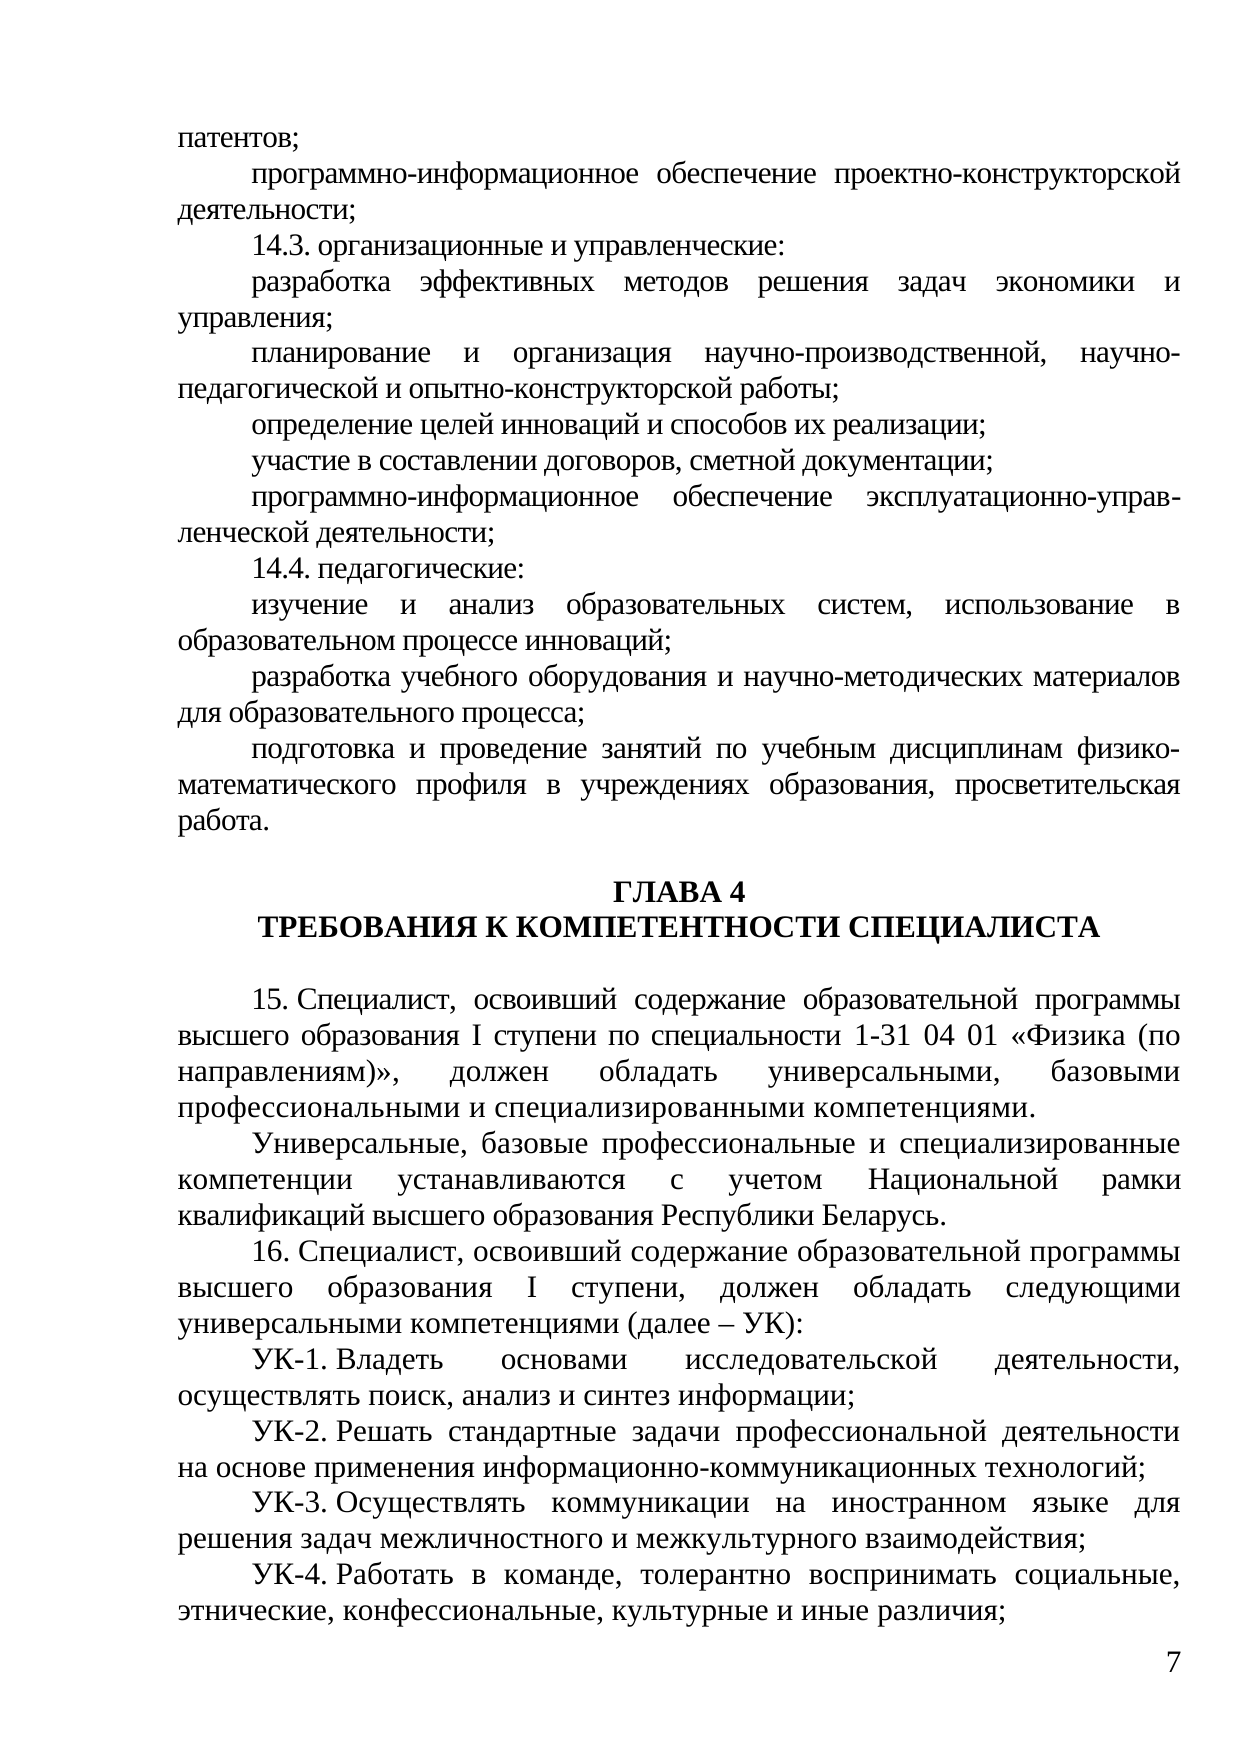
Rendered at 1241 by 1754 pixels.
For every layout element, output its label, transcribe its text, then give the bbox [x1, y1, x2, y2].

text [177, 118, 1181, 154]
text 14.3. организационные и управленческие: [177, 226, 1181, 262]
text программно-информационное обеспечение эксплуатационно-управленческой деятельности; [177, 477, 1181, 549]
text УК-2. Решать стандартные задачи профессиональной деятельности на основе применения информационно-коммуникационных технологий; [177, 1412, 1181, 1484]
text участие в составлении договоров, сметной документации; [177, 442, 1181, 477]
text разработка эффективных методов решения задач экономики и управления; [177, 262, 1181, 334]
text подготовка и проведение занятий по учебным дисциплинам физико-математического профиля в учреждениях образования, просветительская работа. [177, 729, 1181, 837]
text 14.4. педагогические: [177, 549, 1181, 585]
text Универсальные, базовые профессиональные и специализированные компетенции устанавливаются с учетом Национальной рамки квалификаций высшего образования Республики Беларусь. [177, 1124, 1181, 1232]
text УК-3. Осуществлять коммуникации на иностранном языке для решения задач межличностного и межкультурного взаимодействия; [177, 1484, 1181, 1556]
text определение целей инноваций и способов их реализации; [177, 406, 1181, 442]
text 16. Специалист, освоивший содержание образовательной программы высшего образования I ступени, должен обладать следующими универсальными компетенциями (далее – УК): [177, 1232, 1181, 1340]
text изучение и анализ образовательных систем, использование в образовательном процессе инноваций; [177, 585, 1181, 657]
text ТРЕБОВАНИЯ К КОМПЕТЕНТНОСТИ СПЕЦИАЛИСТА [177, 909, 1181, 945]
text 15. Специалист, освоивший содержание образовательной программы высшего образования I ступени по специальности 1-31 04 01 «Физика (по направлениям)», должен обладать универсальными, базовыми профессиональными и специализированными компетенциями. [177, 981, 1181, 1124]
text УК-4. Работать в команде, толерантно воспринимать социальные, этнические, конфессиональные, культурные и иные различия; [177, 1556, 1181, 1627]
text программно-информационное обеспечение проектно-конструкторской деятельности; [177, 154, 1181, 226]
text разработка учебного оборудования и научно-методических материалов для образовательного процесса; [177, 657, 1181, 729]
text УК-1. Владеть основами исследовательской деятельности, осуществлять поиск, анализ и синтез информации; [177, 1340, 1181, 1412]
text планирование и организация научно-производственной, научно-педагогической и опытно-конструкторской работы; [177, 334, 1181, 406]
text ГЛАВА 4 [177, 873, 1181, 909]
